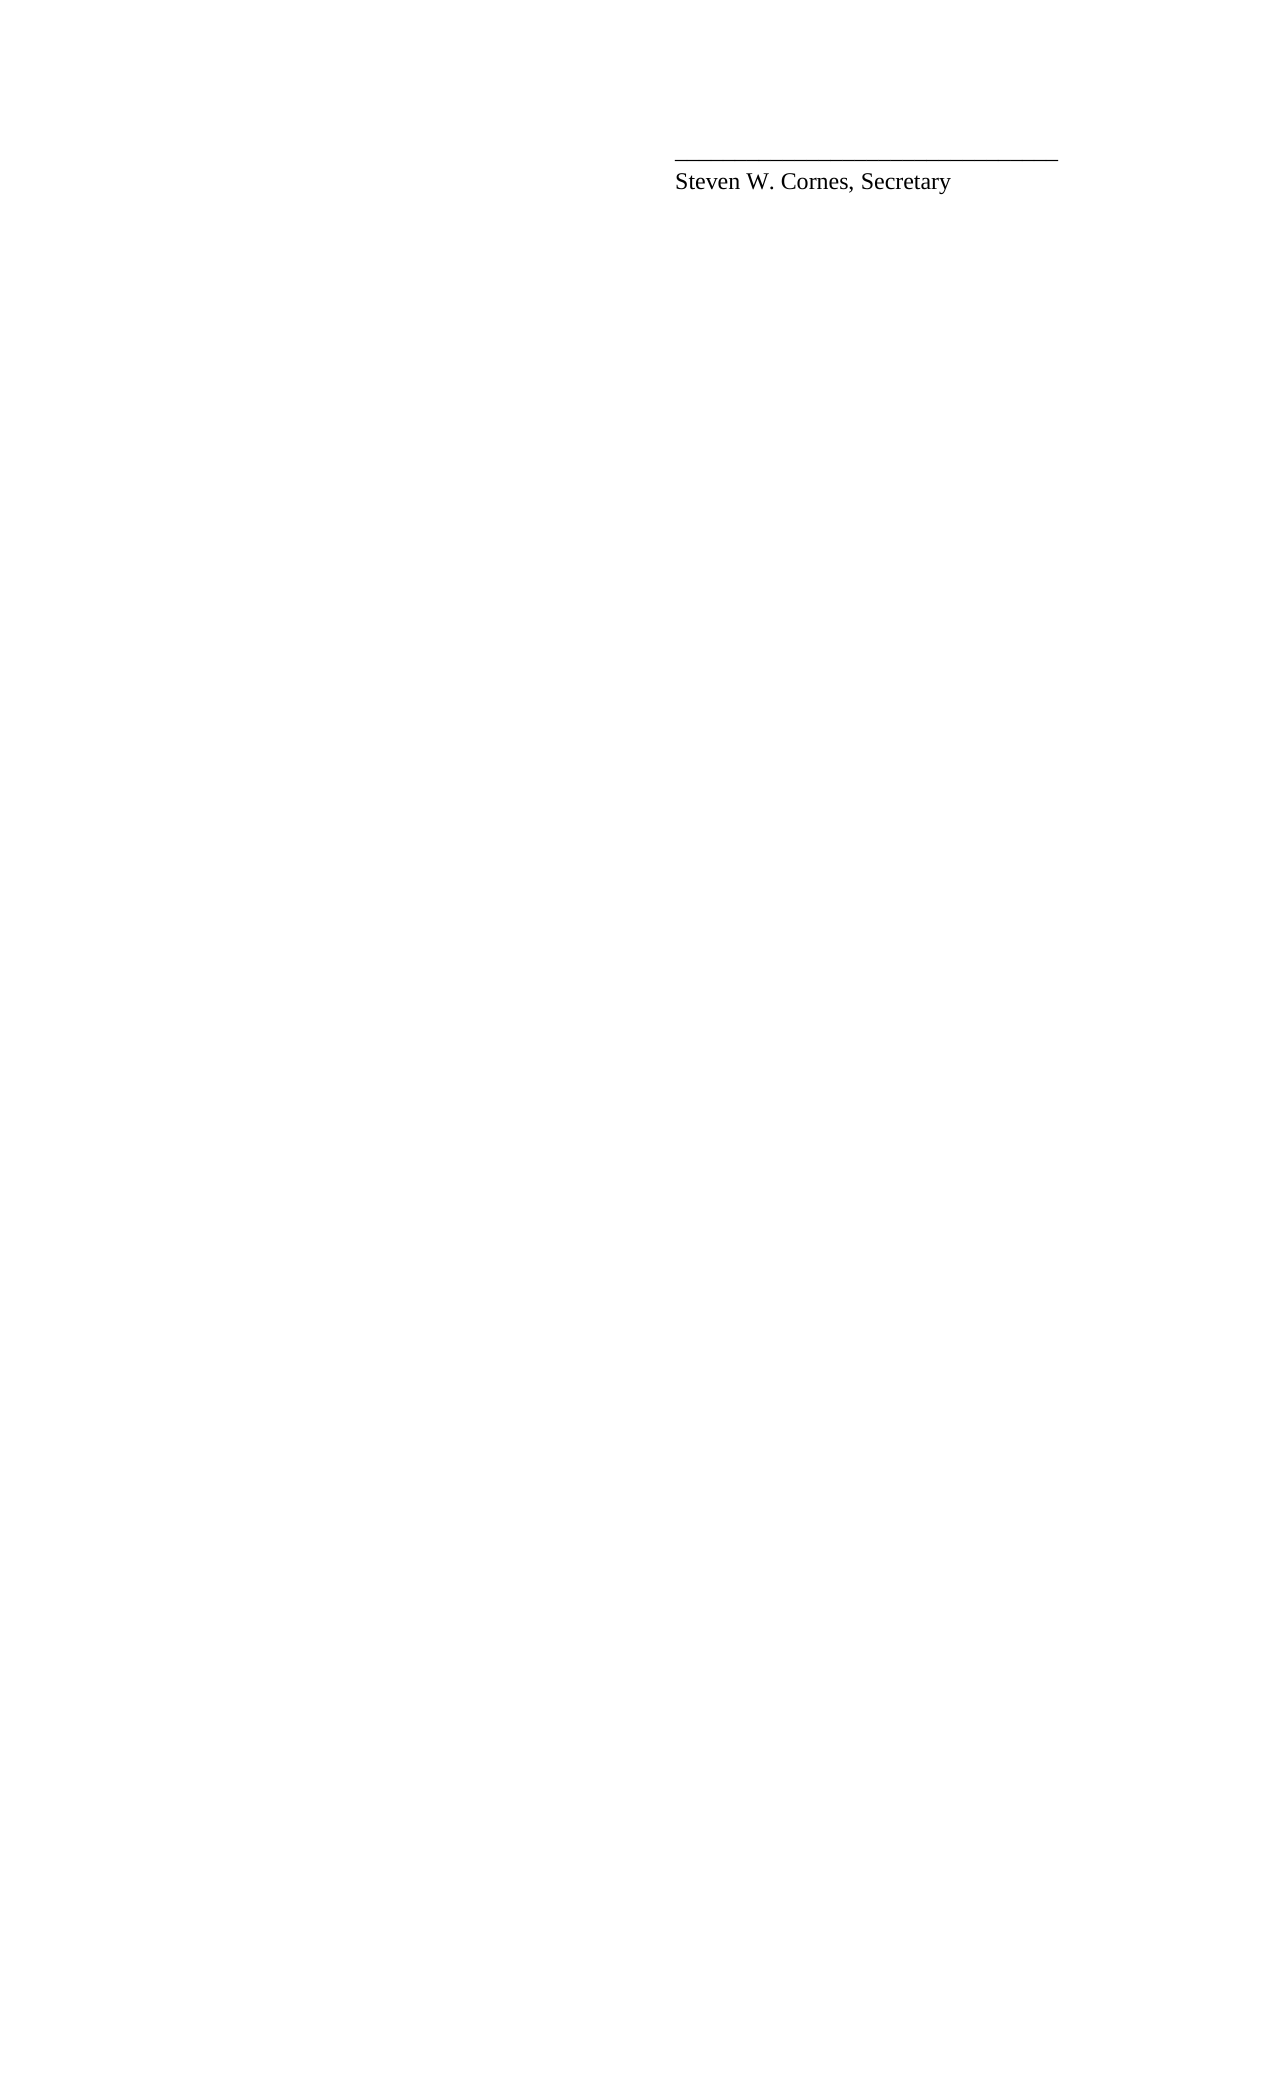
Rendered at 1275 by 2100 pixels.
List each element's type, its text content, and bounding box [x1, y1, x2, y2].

text ________________________________ [675, 136, 1125, 164]
text Steven W. Cornes, Secretary [600, 167, 1125, 194]
